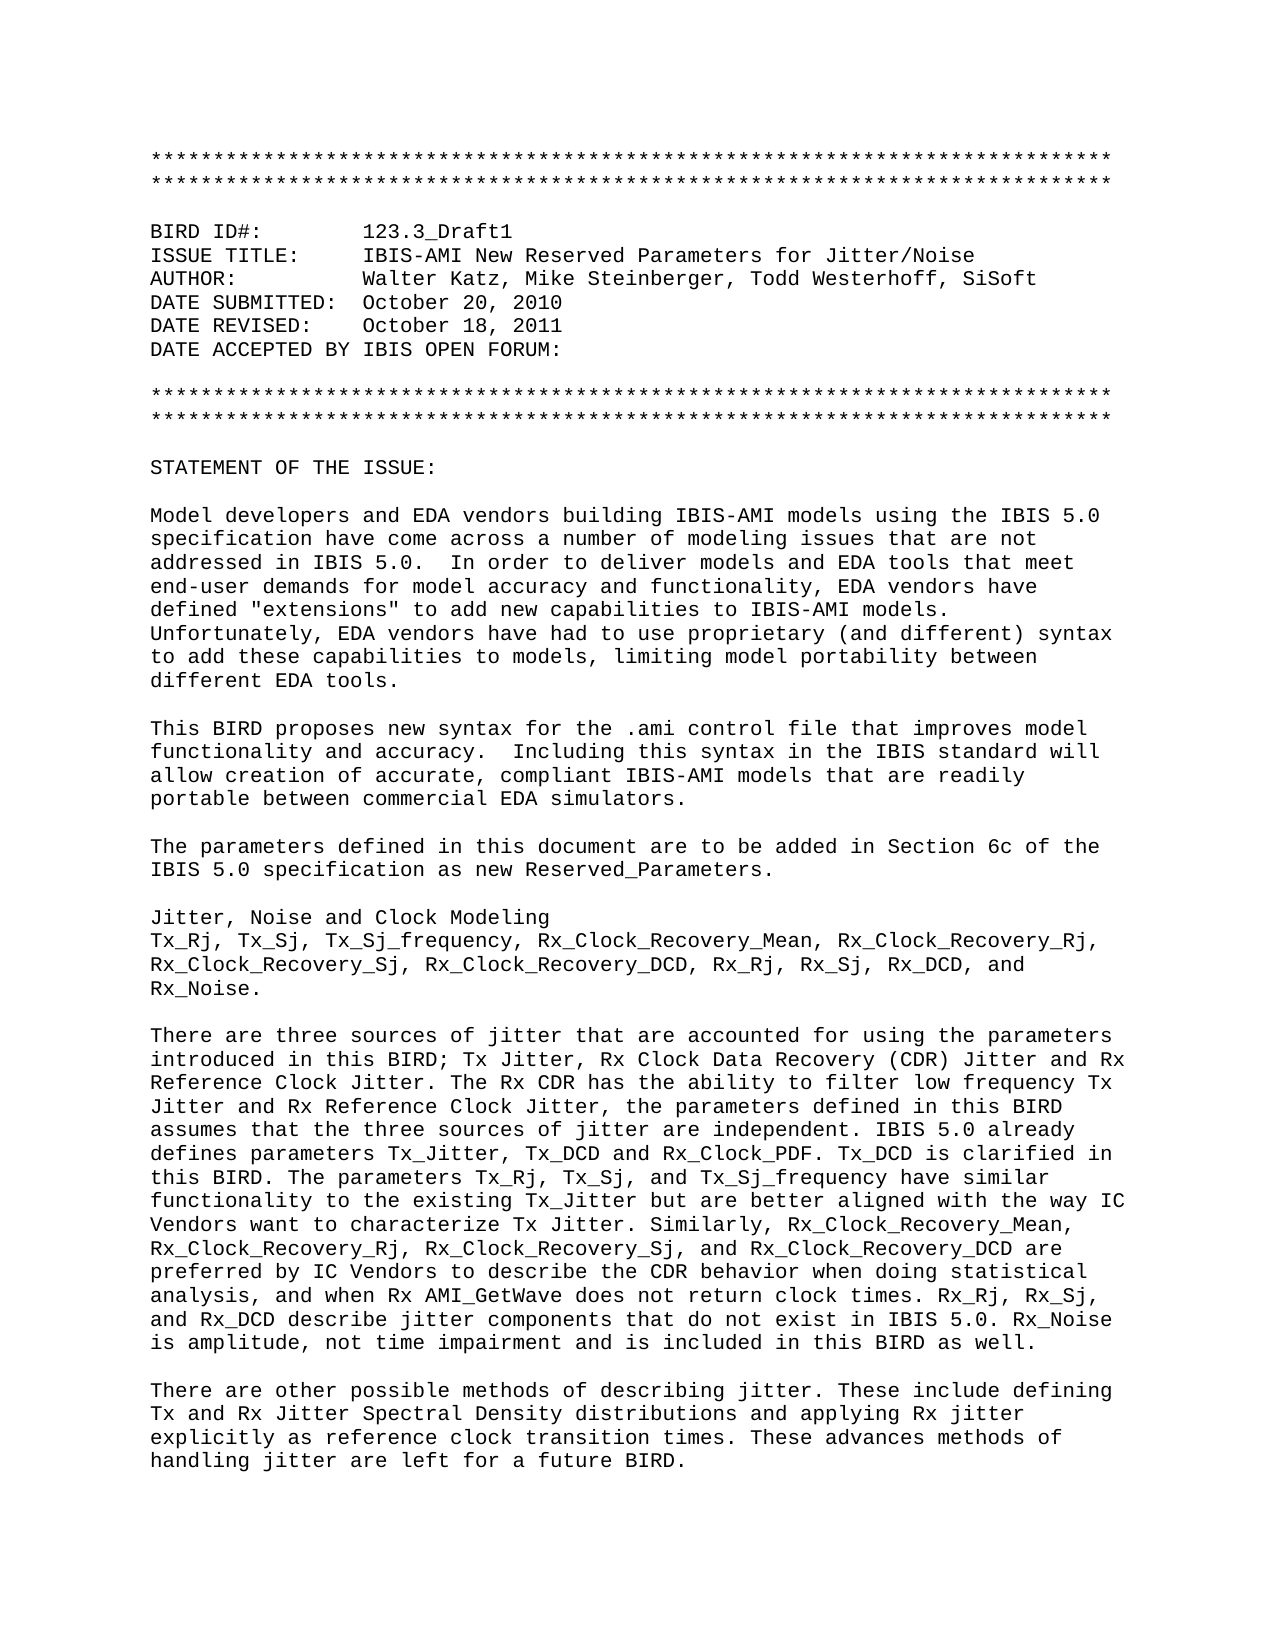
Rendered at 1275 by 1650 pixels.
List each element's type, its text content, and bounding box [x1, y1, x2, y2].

text DATE ACCEPTED BY IBIS OPEN FORUM: [150, 339, 1125, 363]
text Model developers and EDA vendors building IBIS-AMI models using the IBIS 5.0 specification have come across a number of modeling issues that are not addressed in IBIS 5.0. In order to deliver models and EDA tools that meet end-user demands for model accuracy and functionality, EDA vendors have defined "extensions" to add new capabilities to IBIS-AMI models. Unfortunately, EDA vendors have had to use proprietary (and different) syntax to add these capabilities to models, limiting model portability between different EDA tools. [150, 505, 1125, 694]
text DATE REVISED: October 18, 2011 [150, 316, 1125, 339]
text This BIRD proposes new syntax for the .ami control file that improves model functionality and accuracy. Including this syntax in the IBIS standard will allow creation of accurate, compliant IBIS-AMI models that are readily portable between commercial EDA simulators. [150, 717, 1125, 812]
text ***************************************************************************** [150, 410, 1125, 434]
text The parameters defined in this document are to be added in Section 6c of the [150, 836, 1125, 859]
text ***************************************************************************** [150, 386, 1125, 410]
text ISSUE TITLE: IBIS-AMI New Reserved Parameters for Jitter/Noise [150, 244, 1125, 268]
text Tx_Rj, Tx_Sj, Tx_Sj_frequency, Rx_Clock_Recovery_Mean, Rx_Clock_Recovery_Rj, [150, 930, 1125, 954]
text ***************************************************************************** [150, 150, 1125, 174]
text AUTHOR: Walter Katz, Mike Steinberger, Todd Westerhoff, SiSoft [150, 268, 1125, 292]
text Rx_Clock_Recovery_Sj, Rx_Clock_Recovery_DCD, Rx_Rj, Rx_Sj, Rx_DCD, and Rx_Noise. [150, 954, 1125, 1001]
text IBIS 5.0 specification as new Reserved_Parameters. [150, 859, 1125, 883]
text There are other possible methods of describing jitter. These include defining Tx and Rx Jitter Spectral Density distributions and applying Rx jitter explicitly as reference clock transition times. These advances methods of handling jitter are left for a future BIRD. [150, 1379, 1125, 1474]
text DATE SUBMITTED: October 20, 2010 [150, 292, 1125, 316]
text Jitter, Noise and Clock Modeling [150, 907, 1125, 930]
text There are three sources of jitter that are accounted for using the parameters introduced in this BIRD; Tx Jitter, Rx Clock Data Recovery (CDR) Jitter and Rx Reference Clock Jitter. The Rx CDR has the ability to filter low frequency Tx Jitter and Rx Reference Clock Jitter, the parameters defined in this BIRD assumes that the three sources of jitter are independent. IBIS 5.0 already defines parameters Tx_Jitter, Tx_DCD and Rx_Clock_PDF. Tx_DCD is clarified in this BIRD. The parameters Tx_Rj, Tx_Sj, and Tx_Sj_frequency have similar functionality to the existing Tx_Jitter but are better aligned with the way IC Vendors want to characterize Tx Jitter. Similarly, Rx_Clock_Recovery_Mean, Rx_Clock_Recovery_Rj, Rx_Clock_Recovery_Sj, and Rx_Clock_Recovery_DCD are preferred by IC Vendors to describe the CDR behavior when doing statistical analysis, and when Rx AMI_GetWave does not return clock times. Rx_Rj, Rx_Sj, and Rx_DCD describe jitter components that do not exist in IBIS 5.0. Rx_Noise is amplitude, not time impairment and is included in this BIRD as well. [150, 1025, 1125, 1356]
text BIRD ID#: 123.3_Draft1 [150, 221, 1125, 244]
text ***************************************************************************** [150, 174, 1125, 197]
text STATEMENT OF THE ISSUE: [150, 457, 1125, 481]
